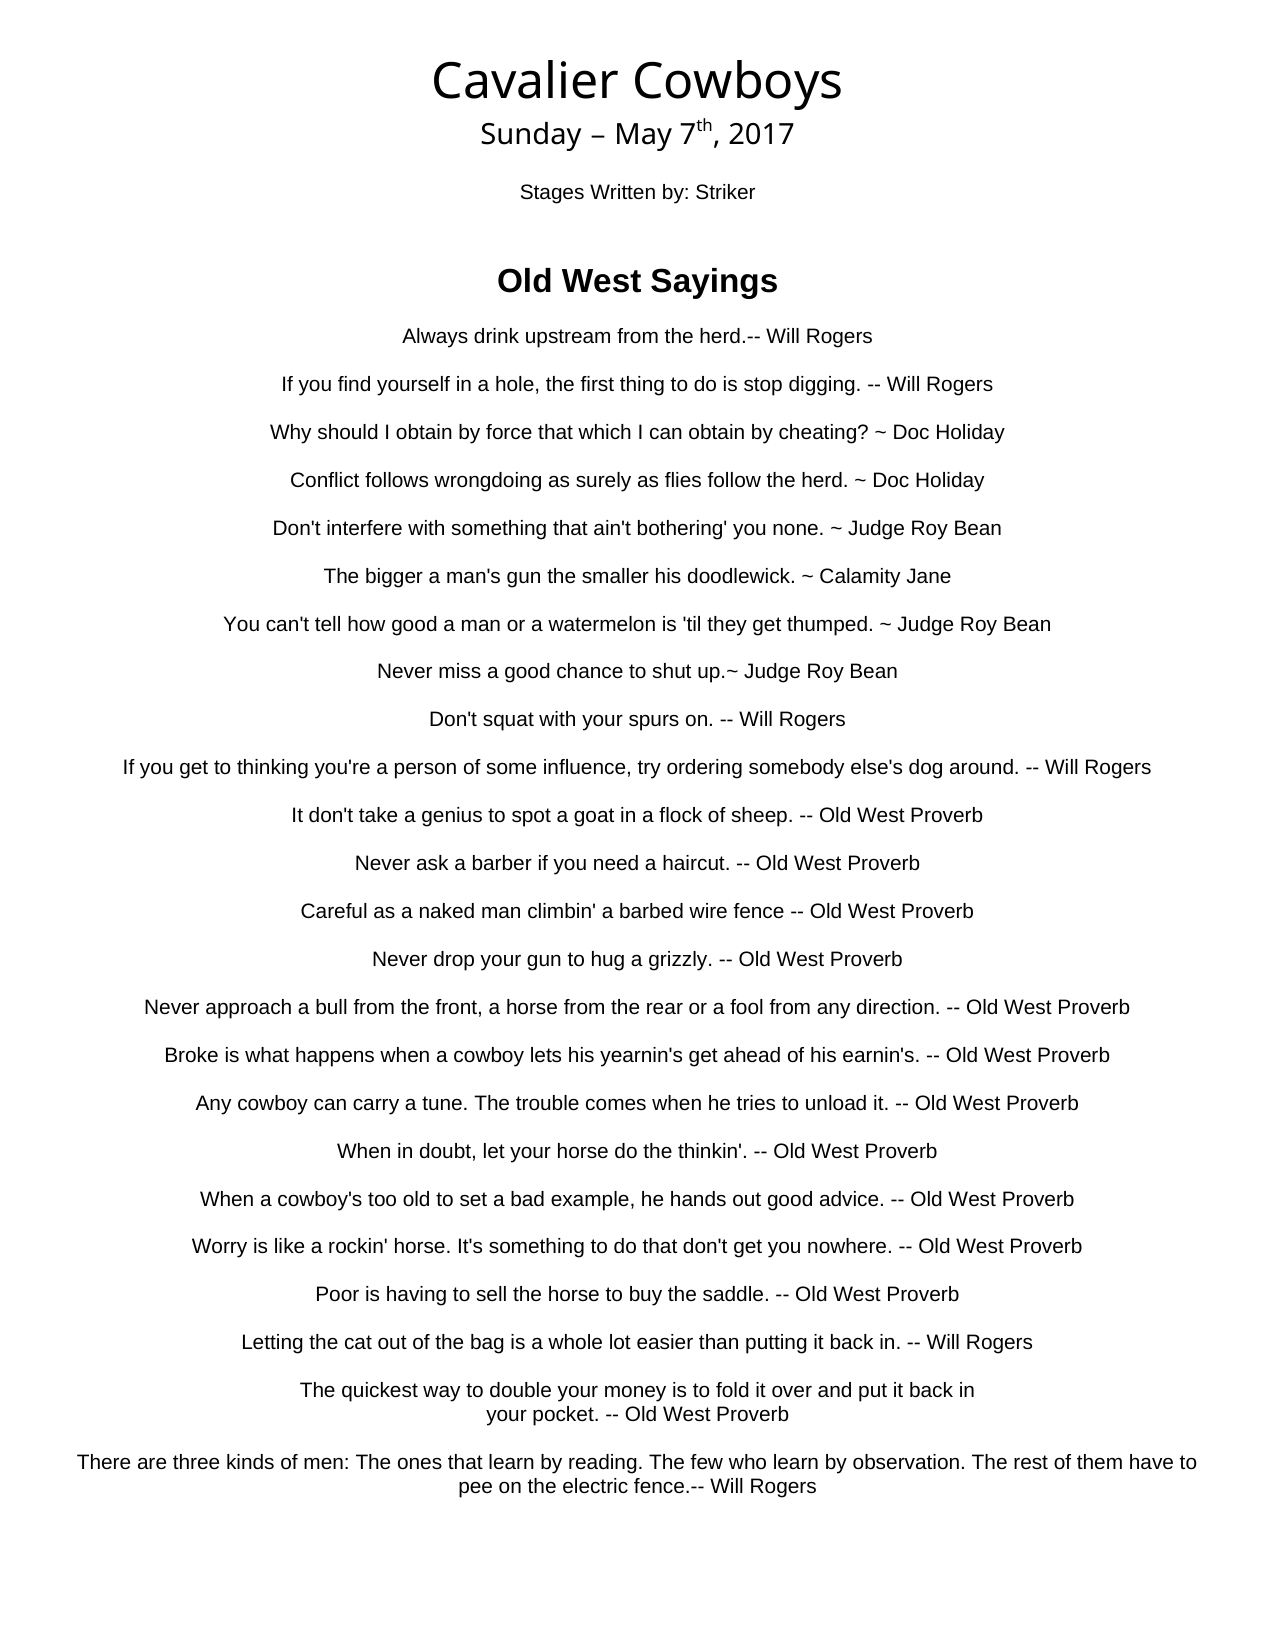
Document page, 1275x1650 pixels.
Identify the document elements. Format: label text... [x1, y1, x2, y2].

text If you get to thinking you're a person of some influence, try ordering somebody else's dog around. -- Will Rogers [75, 755, 1200, 779]
text Never miss a good chance to shut up.~ Judge Roy Bean [75, 659, 1200, 683]
text Don't squat with your spurs on. -- Will Rogers [75, 707, 1200, 731]
text When in doubt, let your horse do the thinkin'. -- Old West Proverb [75, 1138, 1200, 1162]
text Always drink upstream from the herd.-- Will Rogers [75, 324, 1200, 348]
text Broke is what happens when a cowboy lets his yearnin's get ahead of his earnin's. -- Old West Proverb [75, 1043, 1200, 1067]
text Never drop your gun to hug a grizzly. -- Old West Proverb [75, 947, 1200, 971]
text The quickest way to double your money is to fold it over and put it back in [75, 1378, 1200, 1402]
text When a cowboy's too old to set a bad example, he hands out good advice. -- Old West Proverb [75, 1186, 1200, 1210]
text Why should I obtain by force that which I can obtain by cheating? ~ Doc Holiday [75, 420, 1200, 444]
text Any cowboy can carry a tune. The trouble comes when he tries to unload it. -- Old West Proverb [75, 1091, 1200, 1114]
text Don't interfere with something that ain't bothering' you none. ~ Judge Roy Bean [75, 516, 1200, 539]
text Never approach a bull from the front, a horse from the rear or a fool from any direction. -- Old West Proverb [75, 995, 1200, 1019]
text There are three kinds of men: The ones that learn by reading. The few who learn by observation. The rest of them have to pee on the electric fence.-- Will Rogers [75, 1450, 1200, 1498]
text Never ask a barber if you need a haircut. -- Old West Proverb [75, 851, 1200, 875]
text You can't tell how good a man or a watermelon is 'til they get thumped. ~ Judge Roy Bean [75, 611, 1200, 635]
text If you find yourself in a hole, the first thing to do is stop digging. -- Will Rogers [75, 372, 1200, 396]
title Stages Written by: Striker [75, 180, 1200, 204]
text your pocket. -- Old West Proverb [75, 1402, 1200, 1426]
text Old West Sayings [75, 261, 1200, 300]
text Careful as a naked man climbin' a barbed wire fence -- Old West Proverb [75, 899, 1200, 923]
text It don't take a genius to spot a goat in a flock of sheep. -- Old West Proverb [75, 803, 1200, 827]
text Worry is like a rockin' horse. It's something to do that don't get you nowhere. -- Old West Proverb [75, 1234, 1200, 1258]
text Letting the cat out of the bag is a whole lot easier than putting it back in. -- Will Rogers [75, 1330, 1200, 1354]
text Conflict follows wrongdoing as surely as flies follow the herd. ~ Doc Holiday [75, 468, 1200, 492]
text Poor is having to sell the horse to buy the saddle. -- Old West Proverb [75, 1282, 1200, 1306]
text The bigger a man's gun the smaller his doodlewick. ~ Calamity Jane [75, 563, 1200, 587]
